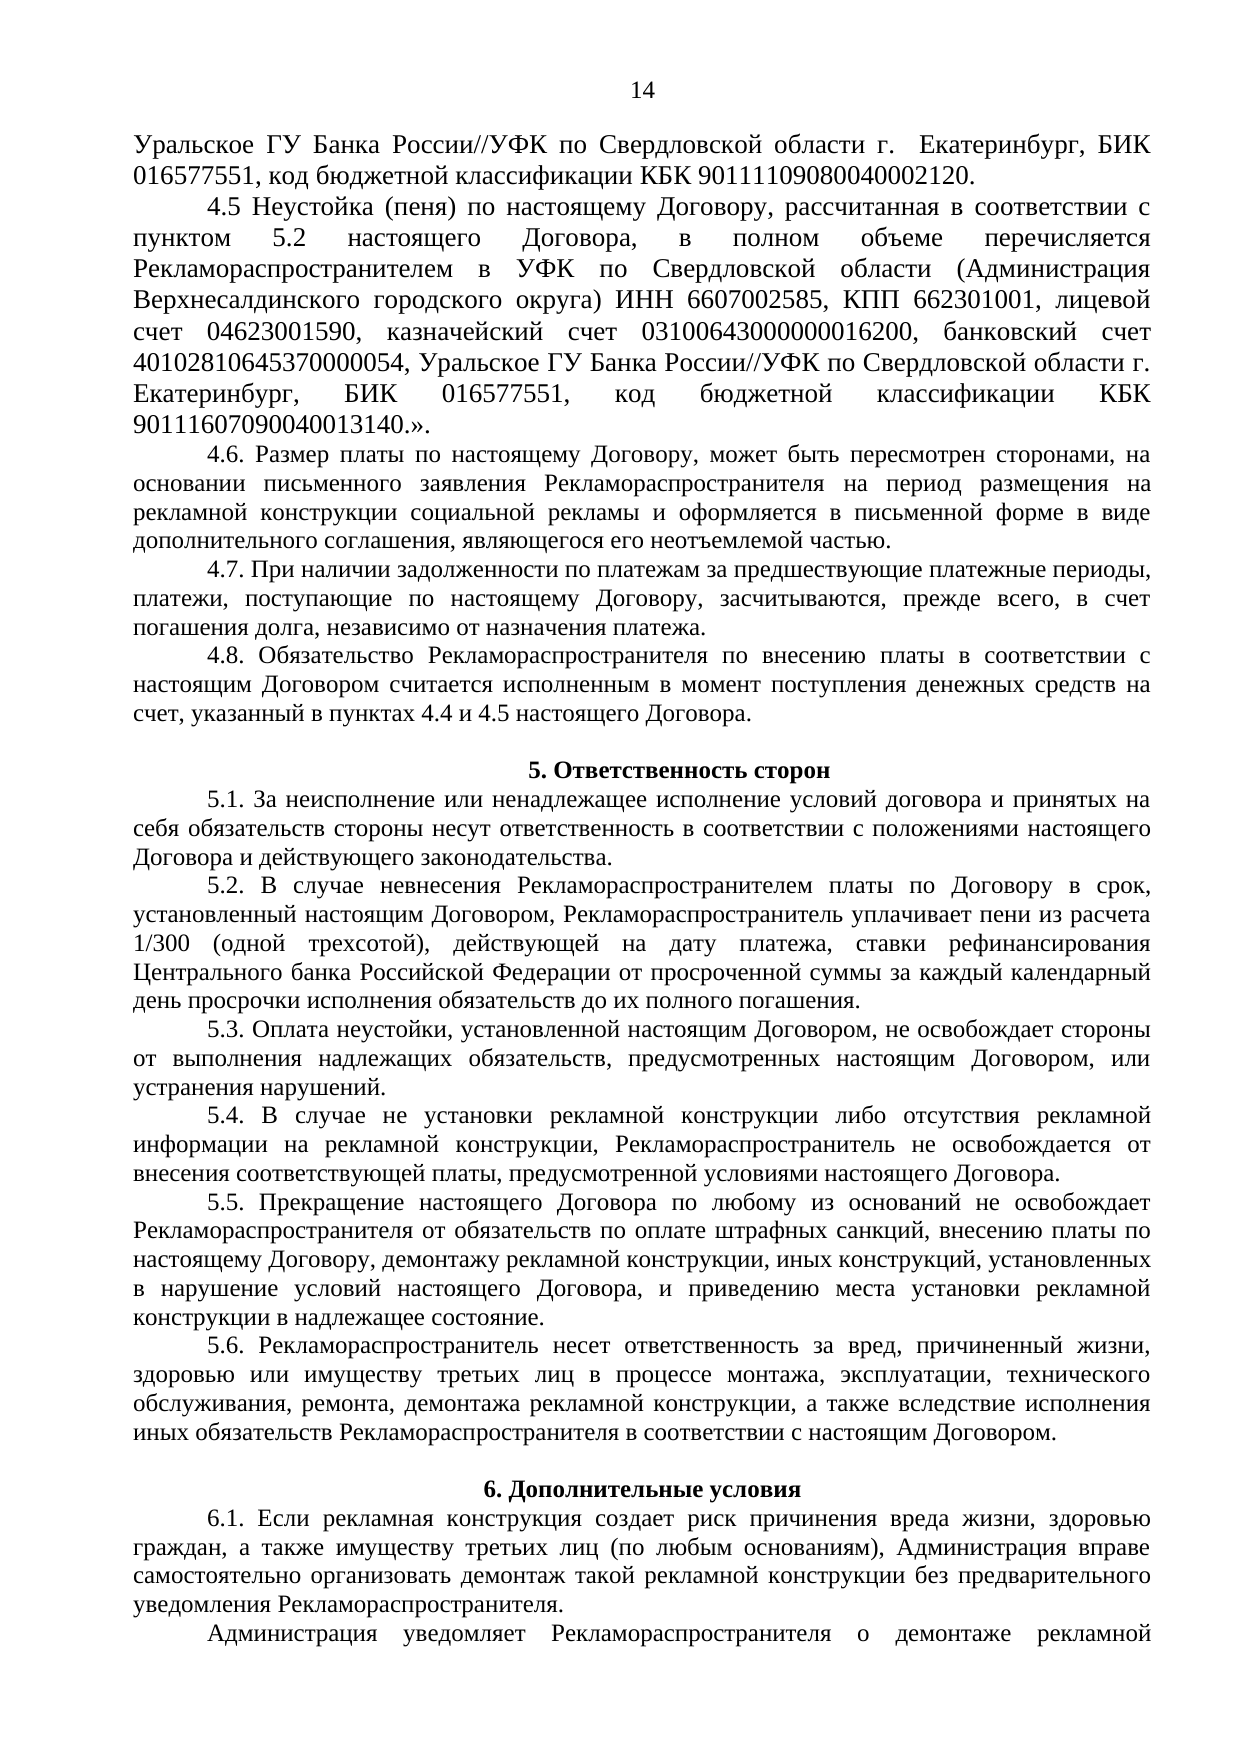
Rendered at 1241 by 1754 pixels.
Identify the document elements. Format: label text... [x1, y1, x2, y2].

text 5.6. Рекламораспространитель несет ответственность за вред, причиненный жизни, здоровью или имуществу третьих лиц в процессе монтажа, эксплуатации, технического обслуживания, ремонта, демонтажа рекламной конструкции, а также вследствие исполнения иных обязательств Рекламораспространителя в соответствии с настоящим Договором. [133, 1331, 1152, 1446]
text 5.2. В случае невнесения Рекламораспространителем платы по Договору в срок, установленный настоящим Договором, Рекламораспространитель уплачивает пени из расчета 1/300 (одной трехсотой), действующей на дату платежа, ставки рефинансирования Центрального банка Российской Федерации от просроченной суммы за каждый календарный день просрочки исполнения обязательств до их полного погашения. [133, 871, 1152, 1014]
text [133, 1618, 1152, 1647]
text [133, 128, 1152, 190]
text 5.4. В случае не установки рекламной конструкции либо отсутствия рекламной информации на рекламной конструкции, Рекламораспространитель не освобождается от внесения соответствующей платы, предусмотренной условиями настоящего Договора. [133, 1101, 1152, 1187]
text 5. Ответственность сторон [133, 756, 1152, 784]
text 6.1. Если рекламная конструкция создает риск причинения вреда жизни, здоровью граждан, а также имуществу третьих лиц (по любым основаниям), Администрация вправе самостоятельно организовать демонтаж такой рекламной конструкции без предварительного уведомления Рекламораспространителя. [133, 1503, 1152, 1618]
text 5.5. Прекращение настоящего Договора по любому из оснований не освобождает Рекламораспространителя от обязательств по оплате штрафных санкций, внесению платы по настоящему Договору, демонтажу рекламной конструкции, иных конструкций, установленных в нарушение условий настоящего Договора, и приведению места установки рекламной конструкции в надлежащее состояние. [133, 1187, 1152, 1331]
text 4.8. Обязательство Рекламораспространителя по внесению платы в соответствии с настоящим Договором считается исполненным в момент поступления денежных средств на счет, указанный в пунктах 4.4 и 4.5 настоящего Договора. [133, 641, 1152, 727]
text 5.1. За неисполнение или ненадлежащее исполнение условий договора и принятых на себя обязательств стороны несут ответственность в соответствии с положениями настоящего Договора и действующего законодательства. [133, 784, 1152, 871]
text 5.3. Оплата неустойки, установленной настоящим Договором, не освобождает стороны от выполнения надлежащих обязательств, предусмотренных настоящим Договором, или устранения нарушений. [133, 1014, 1152, 1101]
text 4.6. Размер платы по настоящему Договору, может быть пересмотрен сторонами, на основании письменного заявления Рекламораспространителя на период размещения на рекламной конструкции социальной рекламы и оформляется в письменной форме в виде дополнительного соглашения, являющегося его неотъемлемой частью. [133, 439, 1152, 554]
text 6. Дополнительные условия [133, 1474, 1152, 1503]
text 4.5 Неустойка (пеня) по настоящему Договору, рассчитанная в соответствии с пунктом 5.2 настоящего Договора, в полном объеме перечисляется Рекламораспространителем в УФК по Свердловской области (Администрация Верхнесалдинского городского округа) ИНН 6607002585, КПП 662301001, лицевой счет 04623001590, казначейский счет 03100643000000016200, банковский счет 40102810645370000054, Уральское ГУ Банка России//УФК по Свердловской области г. Екатеринбург, БИК 016577551, код бюджетной классификации КБК 90111607090040013140.». [133, 190, 1152, 439]
text 4.7. При наличии задолженности по платежам за предшествующие платежные периоды, платежи, поступающие по настоящему Договору, засчитываются, прежде всего, в счет погашения долга, независимо от назначения платежа. [133, 554, 1152, 641]
